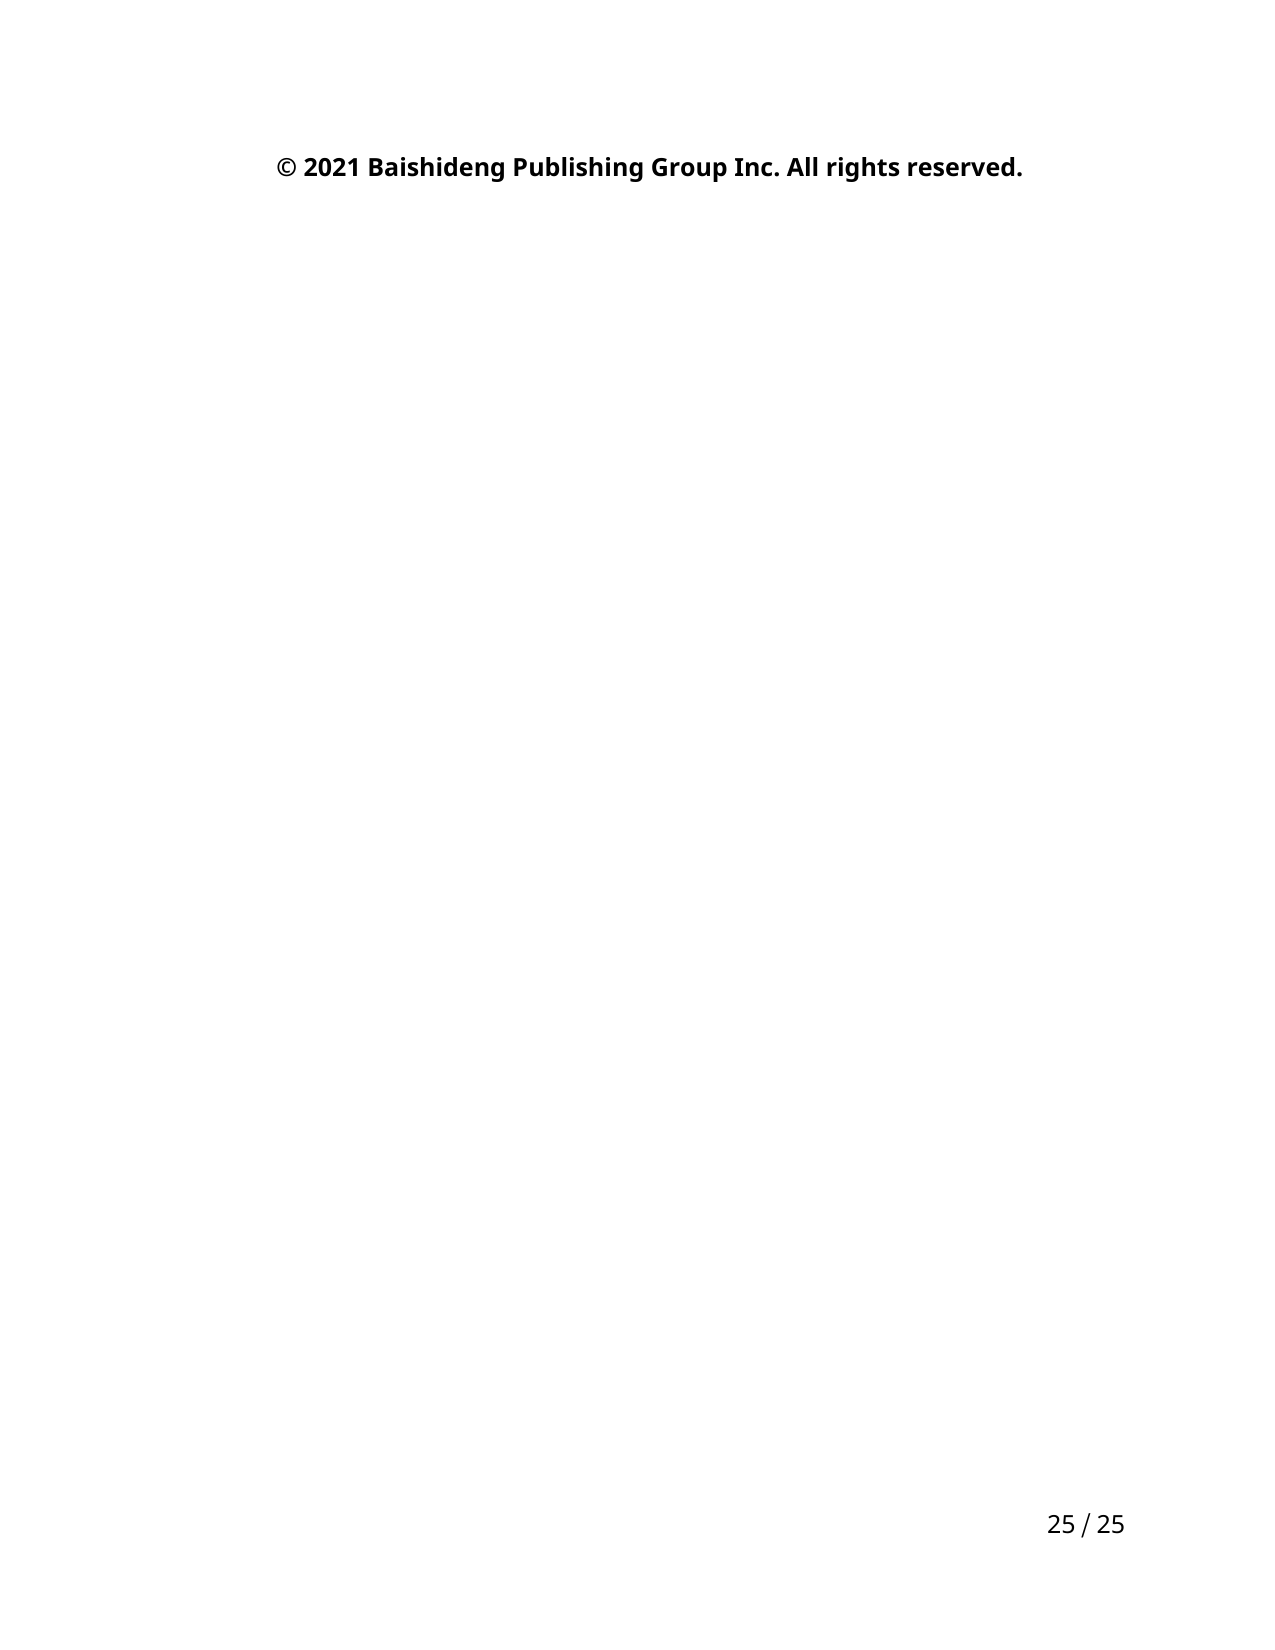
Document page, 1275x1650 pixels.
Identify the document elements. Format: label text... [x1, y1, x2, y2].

text © 2021 Baishideng Publishing Group Inc. All rights reserved. [175, 150, 1125, 184]
